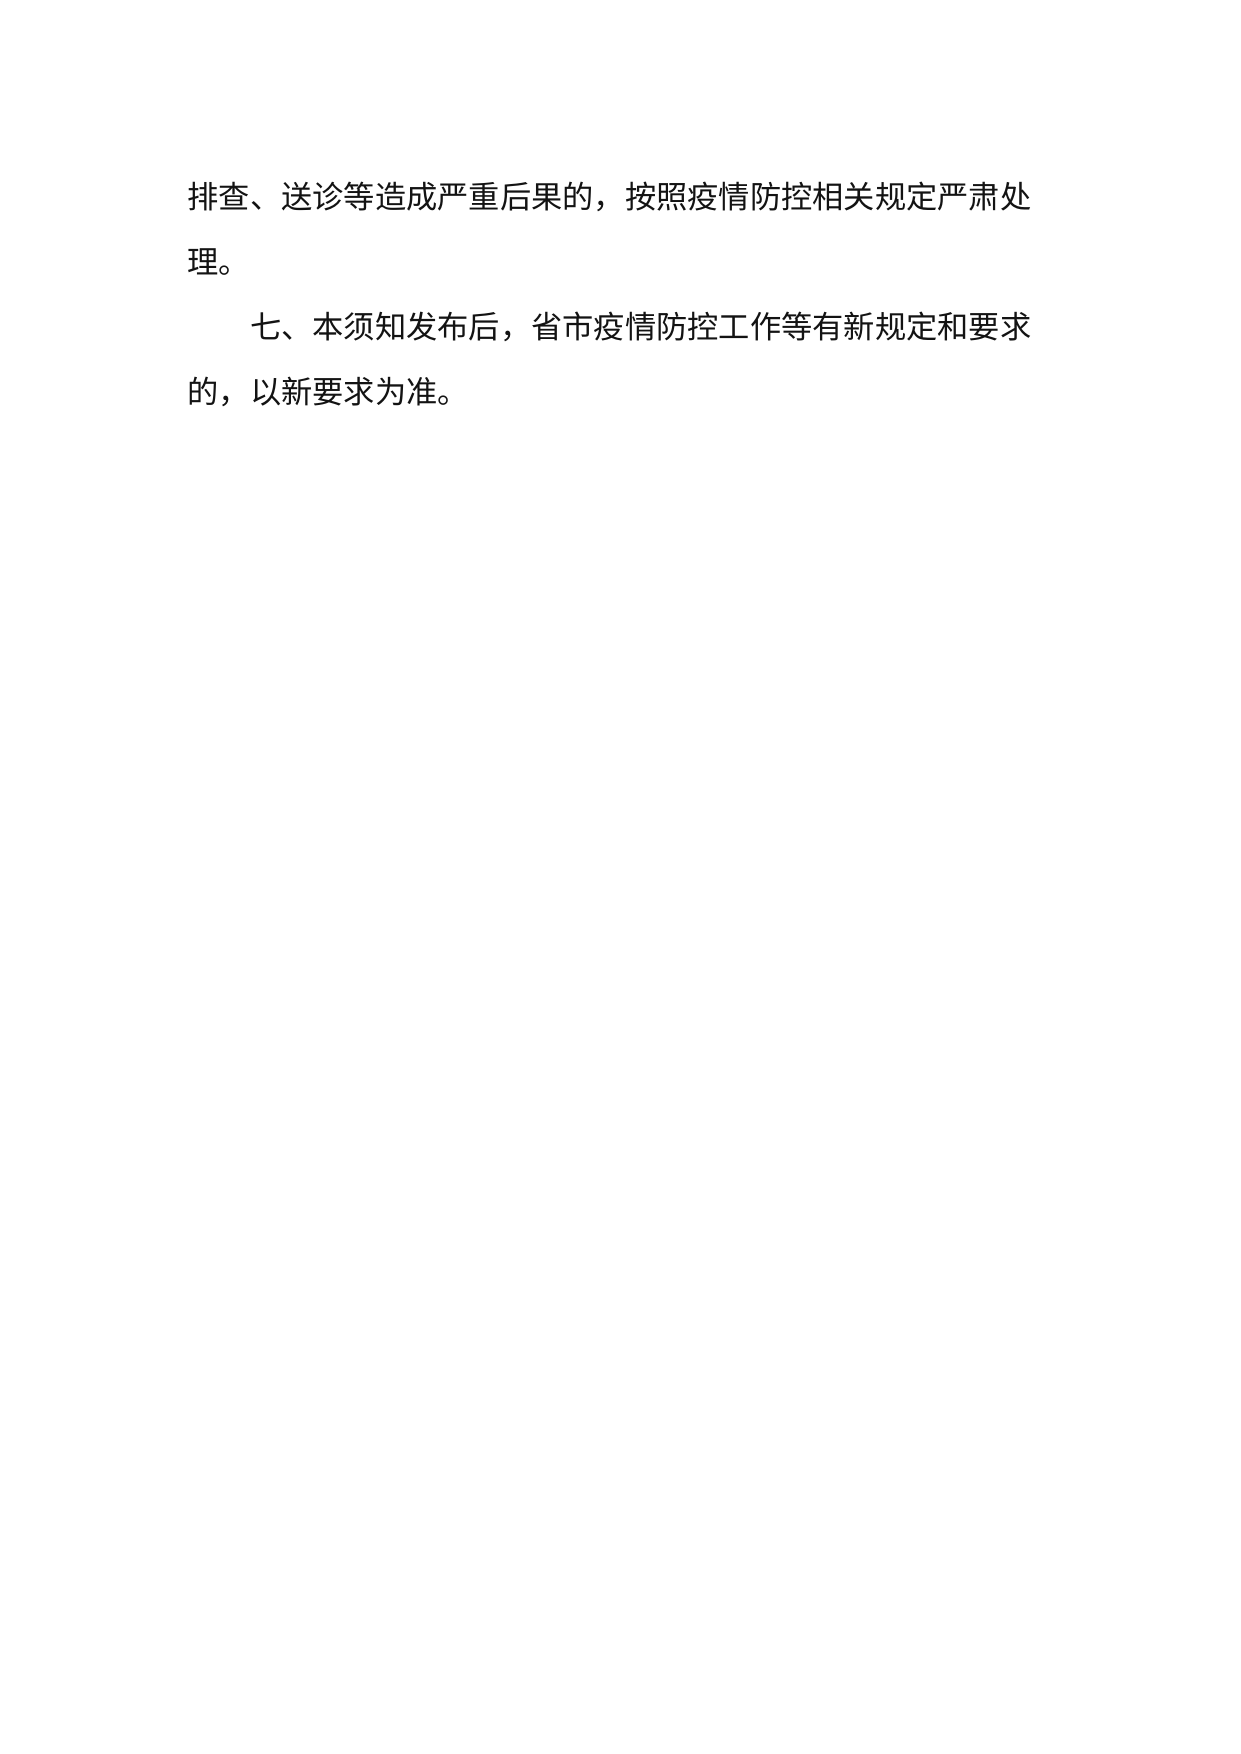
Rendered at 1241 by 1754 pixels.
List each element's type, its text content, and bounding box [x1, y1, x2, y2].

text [187, 162, 1053, 292]
text 七、本须知发布后，省市疫情防控工作等有新规定和要求的，以新要求为准。 [187, 292, 1053, 422]
